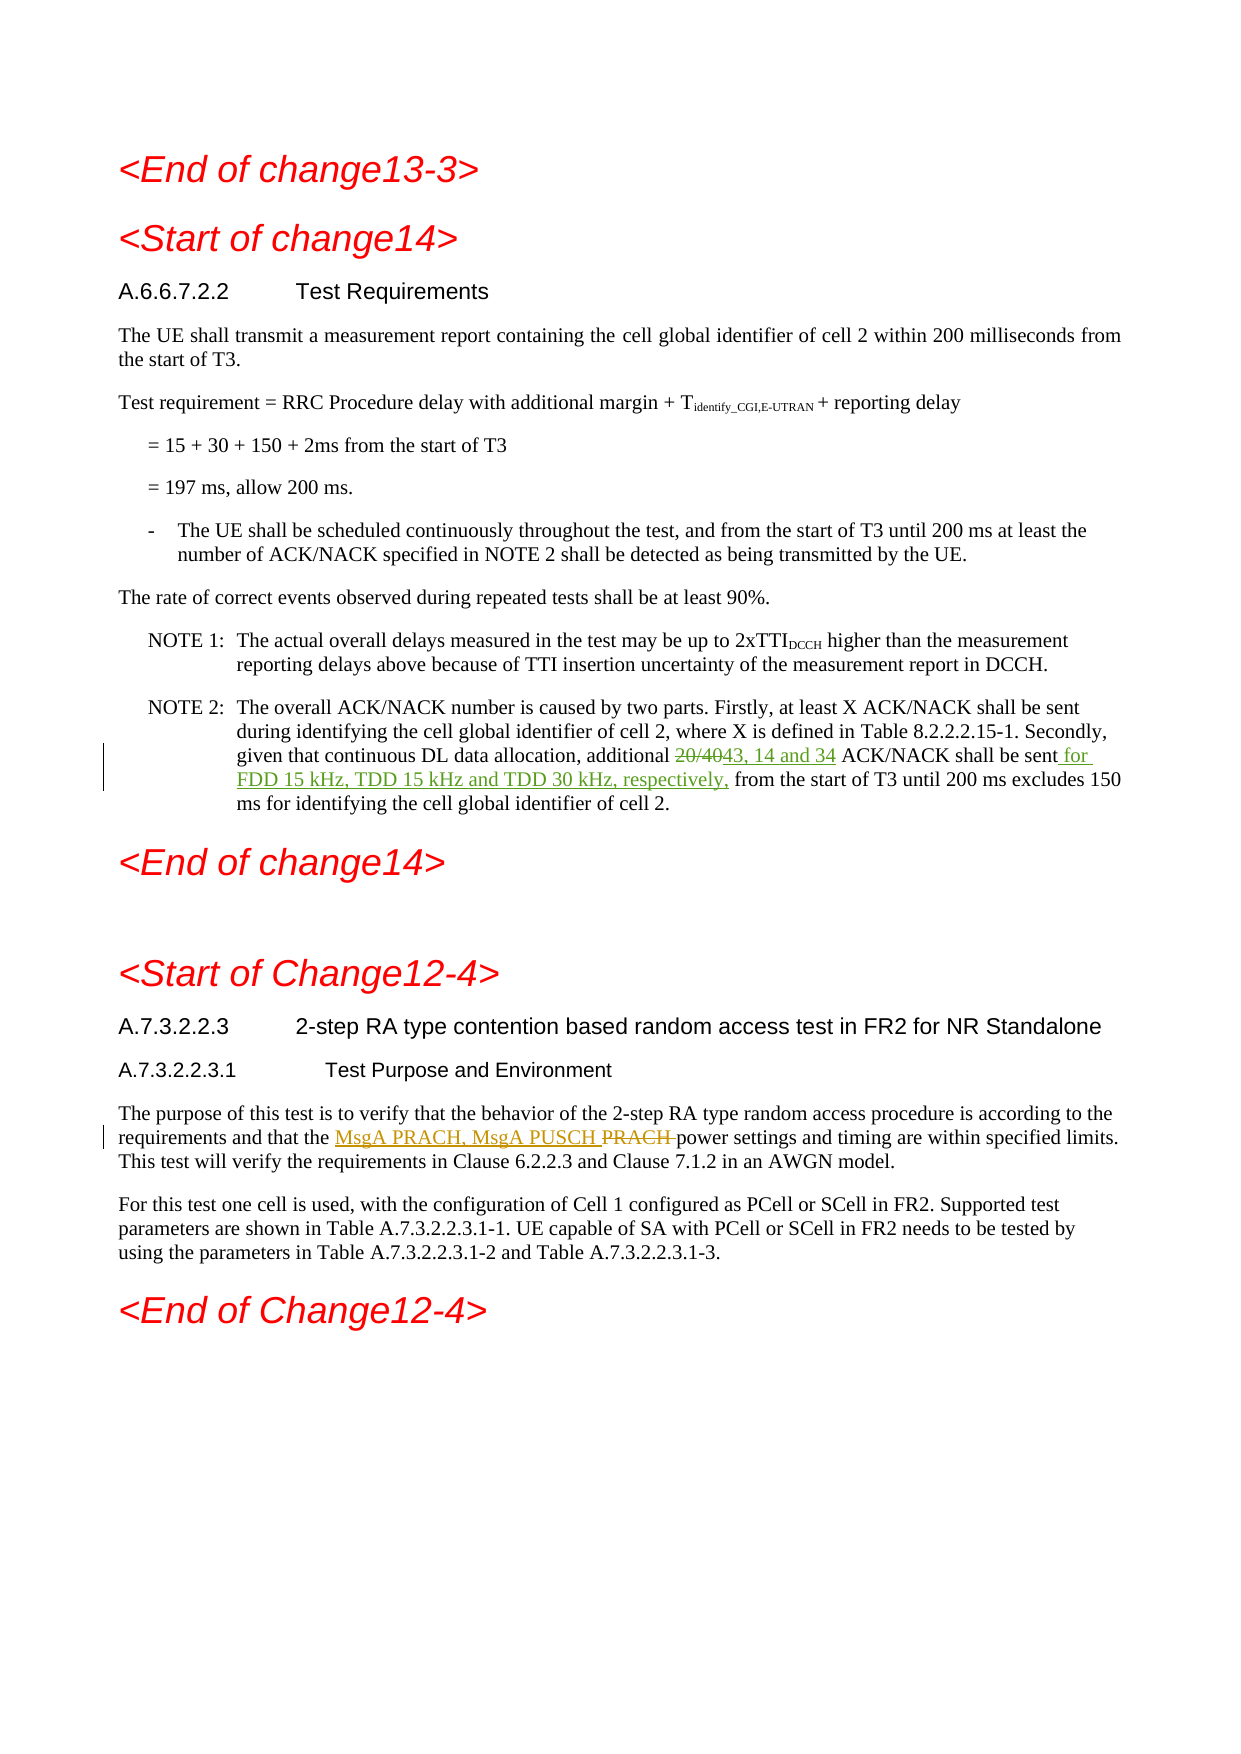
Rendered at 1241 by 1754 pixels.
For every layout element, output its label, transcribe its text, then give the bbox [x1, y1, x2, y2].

text - The UE shall be scheduled continuously throughout the test, and from the start of T3 until 200 ms at least the number of ACK/NACK specified in NOTE 2 shall be detected as being transmitted by the UE. [148, 518, 1122, 566]
subtitle A.6.6.7.2.2 Test Requirements [118, 278, 1122, 304]
text A.7.3.2.2.3.1 Test Purpose and Environment [118, 1058, 1122, 1082]
text The rate of correct events observed during repeated tests shall be at least 90%. [118, 585, 1122, 609]
subtitle A.7.3.2.2.3 2-step RA type contention based random access test in FR2 for NR Standalone [118, 1013, 1122, 1039]
text Test requirement = RRC Procedure delay with additional margin + Tidentify_CGI,E-UTRAN + reporting delay [118, 390, 1122, 414]
text <End of Change12-4> [118, 1289, 1122, 1332]
text <Start of Change12-4> [118, 951, 1122, 994]
text <End of change14> [118, 840, 1122, 883]
text The UE shall transmit a measurement report containing the cell global identifier of cell 2 within 200 milliseconds from the start of T3. [118, 323, 1122, 371]
text The purpose of this test is to verify that the behavior of the 2-step RA type random access procedure is according to the requirements and that the power settings and timing are within specified limits. This test will verify the requirements in Clause 6.2.2.3 and Clause 7.1.2 in an AWGN model. [118, 1101, 1122, 1173]
text <End of change13-3> [118, 148, 1122, 191]
text NOTE 2: The overall ACK/NACK number is caused by two parts. Firstly, at least X ACK/NACK shall be sent during identifying the cell global identifier of cell 2, where X is defined in Table 8.2.2.2.15-1. Secondly, given that continuous DL data allocation, additional ACK/NACK shall be sent from the start of T3 until 200 ms excludes 150 ms for identifying the cell global identifier of cell 2. [148, 695, 1122, 815]
text NOTE 1: The actual overall delays measured in the test may be up to 2xTTIDCCH higher than the measurement reporting delays above because of TTI insertion uncertainty of the measurement report in DCCH. [148, 628, 1122, 676]
text For this test one cell is used, with the configuration of Cell 1 configured as PCell or SCell in FR2. Supported test parameters are shown in Table A.7.3.2.2.3.1-1. UE capable of SA with PCell or SCell in FR2 needs to be tested by using the parameters in Table A.7.3.2.2.3.1-2 and Table A.7.3.2.2.3.1-3. [118, 1192, 1122, 1264]
text = 15 + 30 + 150 + 2ms from the start of T3 [148, 432, 1122, 457]
text <Start of change14> [118, 216, 1122, 259]
text = 197 ms, allow 200 ms. [148, 475, 1122, 499]
